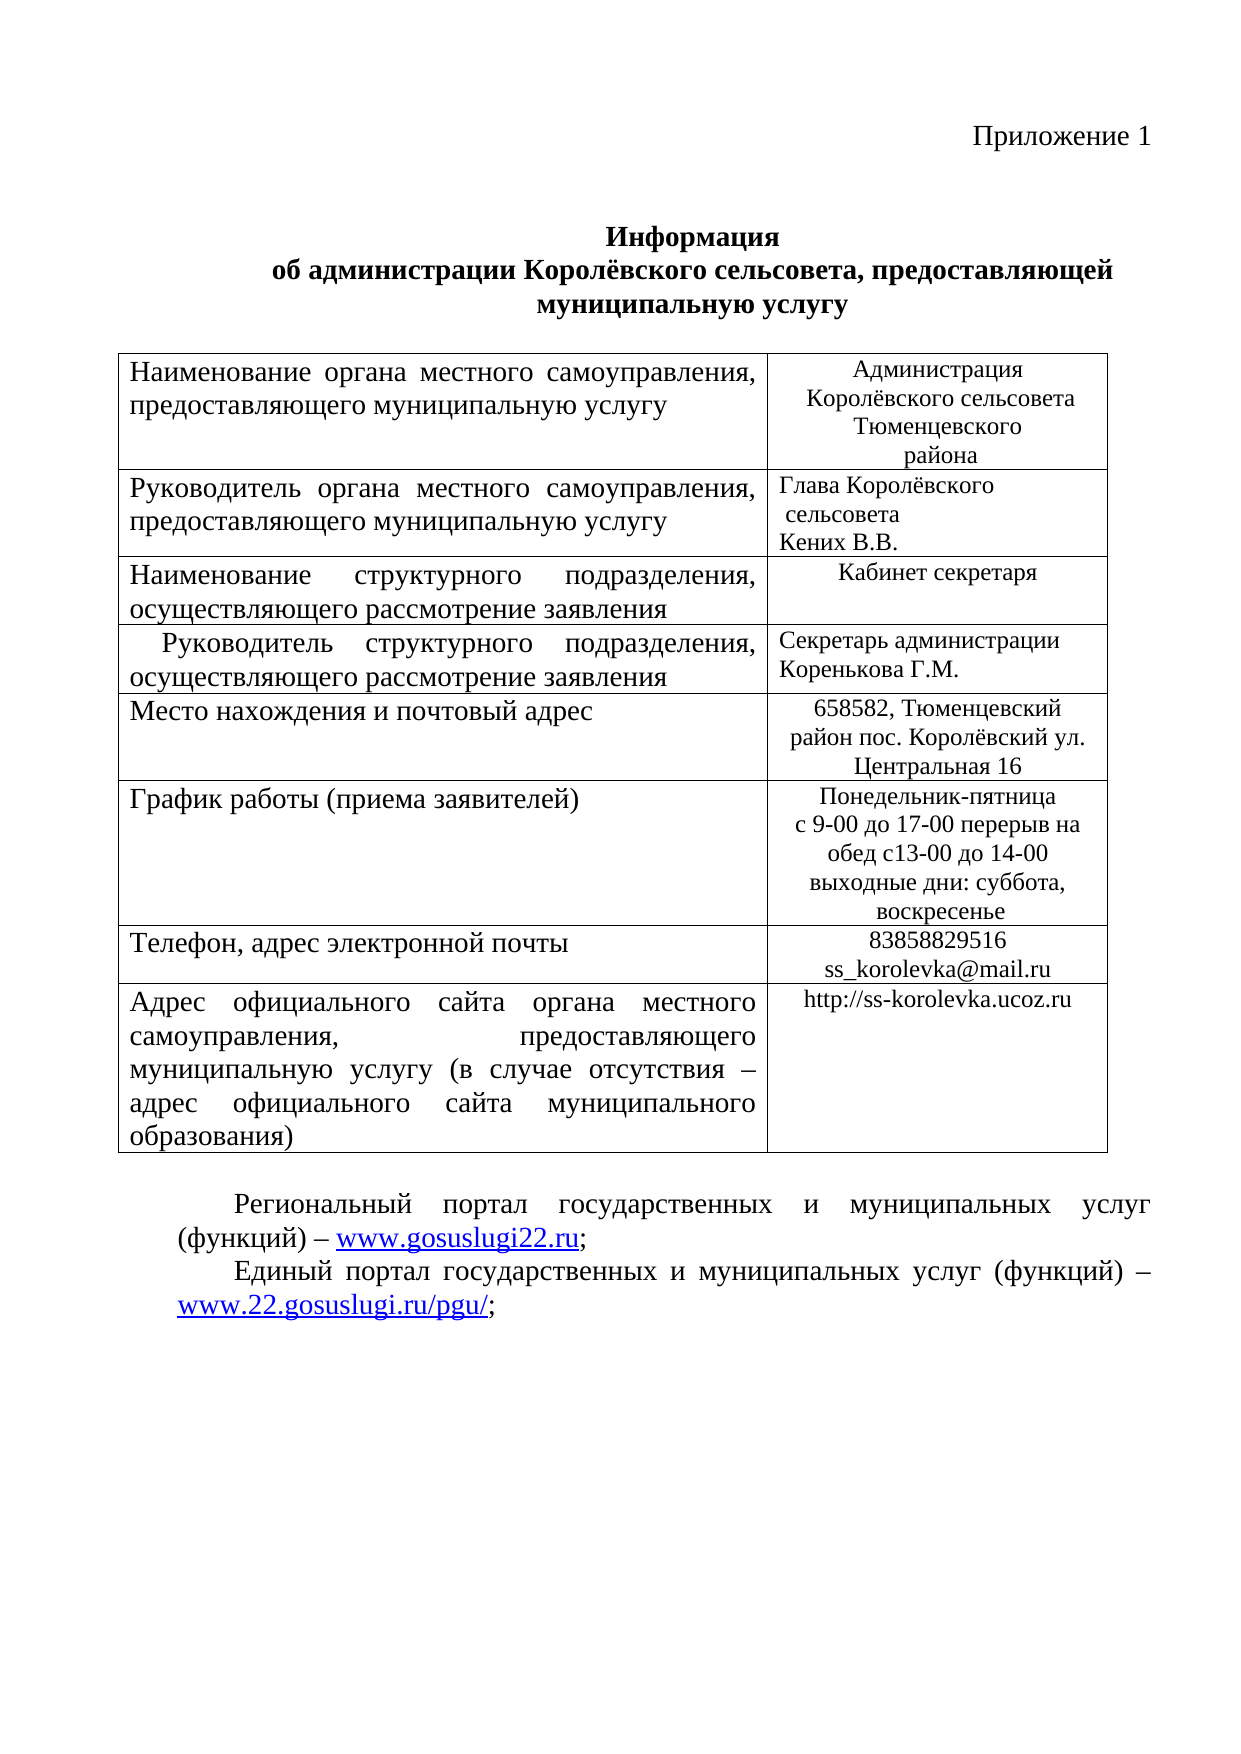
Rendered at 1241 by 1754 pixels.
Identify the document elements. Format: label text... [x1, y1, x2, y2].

table_cell Место нахождения и почтовый адрес [119, 694, 767, 780]
table_cell Глава Королёвского сельсовета Кених В.В. [768, 470, 1107, 556]
table_cell Наименование структурного подразделения, осуществляющего рассмотрение заявления [119, 557, 767, 624]
table_cell Секретарь администрации Коренькова Г.М. [768, 625, 1107, 692]
text Информация [177, 219, 1152, 252]
text Региональный портал государственных и муниципальных услуг (функций) – www.gosuslugi22.ru; [177, 1186, 1152, 1253]
table_header Наименование органа местного самоуправления, предоставляющего муниципальную услугу [119, 354, 767, 469]
table_cell 658582, Тюменцевский район пос. Королёвский ул. Центральная 16 [768, 694, 1107, 780]
table_cell График работы (приема заявителей) [119, 781, 767, 924]
text Приложение 1 [177, 118, 1152, 152]
text муниципальную услугу [177, 286, 1152, 319]
table_cell 83858829516 ss_korolevka@mail.ru [768, 926, 1107, 983]
text об администрации Королёвского сельсовета, предоставляющей [177, 252, 1152, 286]
table_cell Телефон, адрес электронной почты [119, 926, 767, 983]
table_cell Понедельник-пятница с 9-00 до 17-00 перерыв на обед с13-00 до 14-00 выходные дни: суббота, воскресенье [768, 781, 1107, 924]
table_cell Руководитель органа местного самоуправления, предоставляющего муниципальную услугу [119, 470, 767, 556]
table_cell Кабинет секретаря [768, 557, 1107, 624]
table_header Администрация Королёвского сельсовета Тюменцевского района [768, 354, 1107, 469]
text Единый портал государственных и муниципальных услуг (функций) – www.22.gosuslugi.ru/pgu/; [177, 1253, 1152, 1321]
table_cell http://ss-korolevka.ucoz.ru [768, 984, 1107, 1152]
table_cell Руководитель структурного подразделения, осуществляющего рассмотрение заявления [119, 625, 767, 692]
table_cell Адрес официального сайта органа местного самоуправления, предоставляющего муниципальную услугу (в случае отсутствия – адрес официального сайта муниципального образования) [119, 984, 767, 1152]
